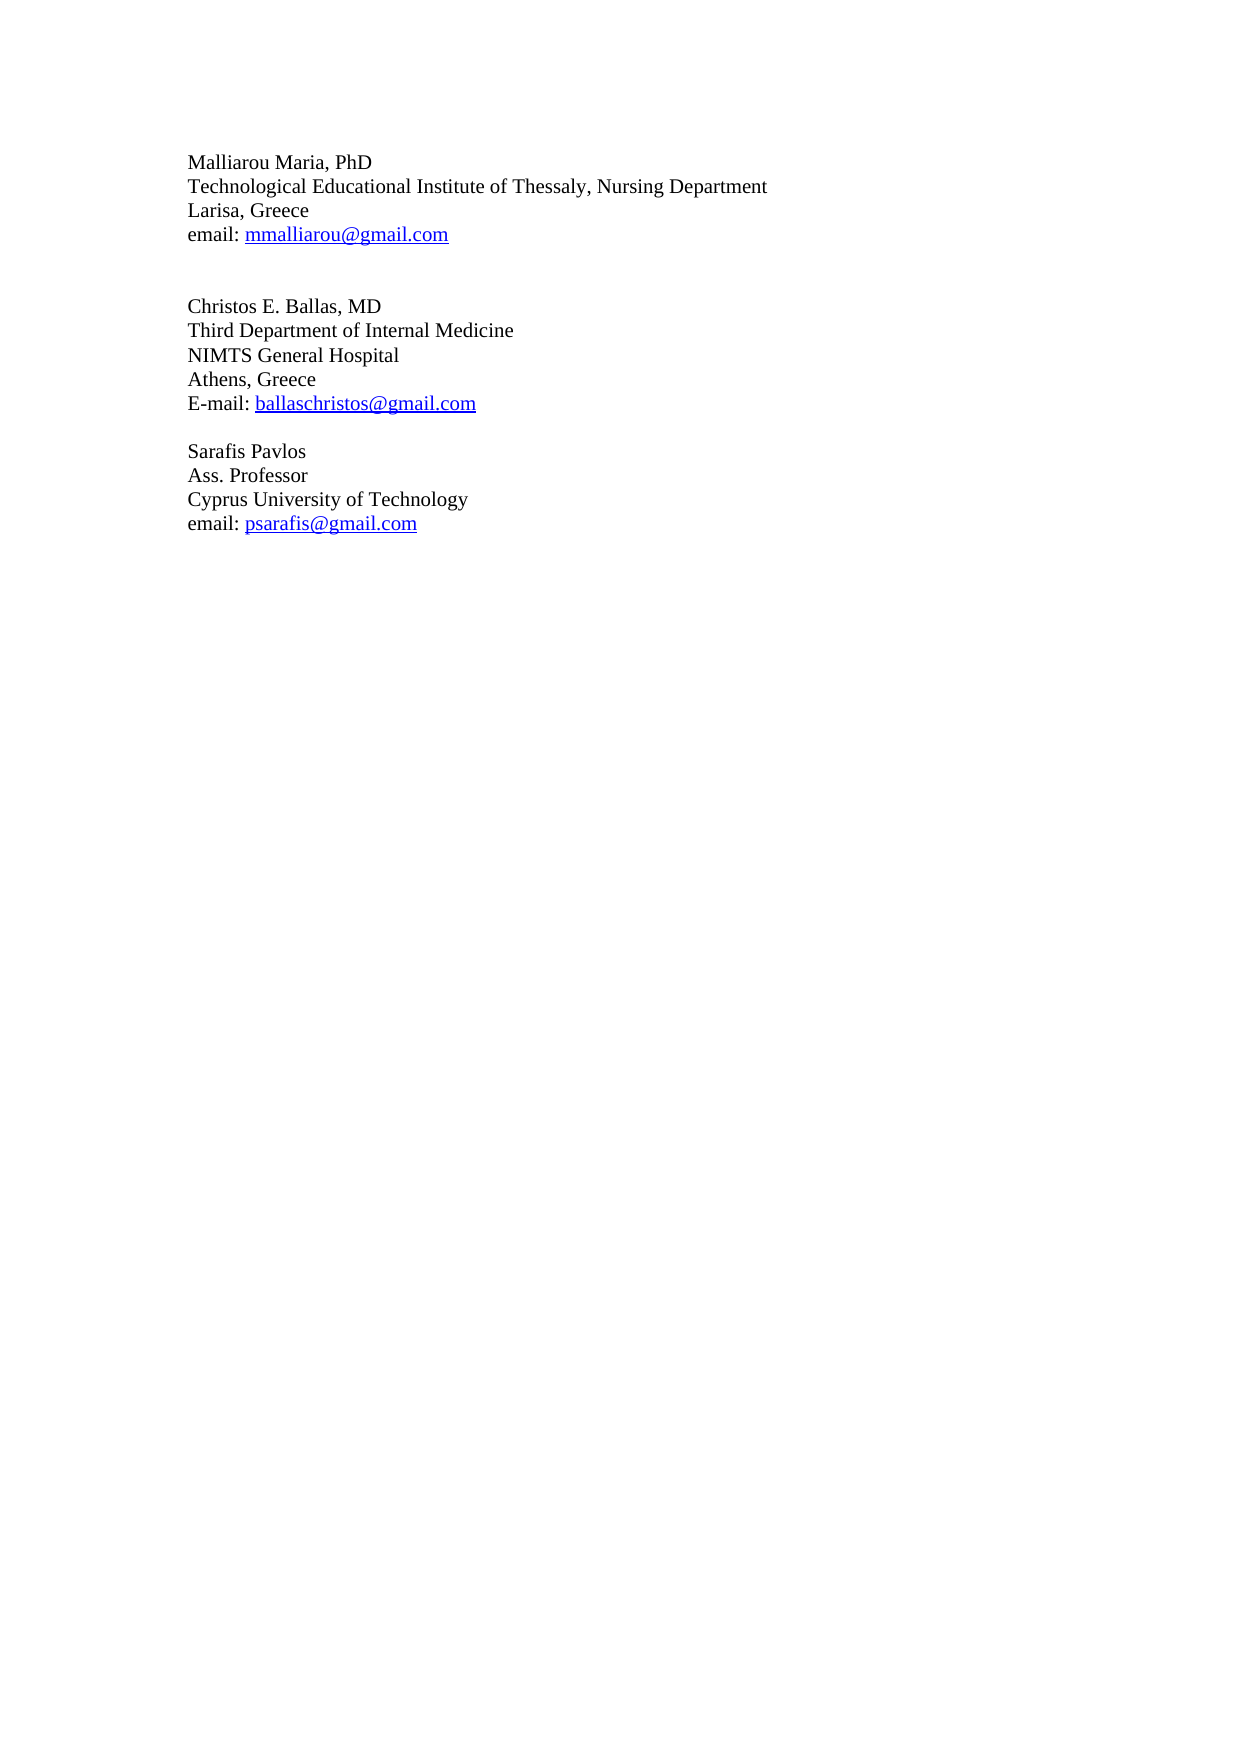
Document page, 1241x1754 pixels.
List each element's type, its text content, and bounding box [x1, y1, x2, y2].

text Third Department of Internal Medicine [187, 318, 1053, 342]
text Athens, Greece [187, 367, 1053, 391]
text E-mail: ballaschristos@gmail.com [187, 391, 1053, 415]
text email: psarafis@gmail.com [187, 511, 1053, 535]
text Technological Educational Institute of Thessaly, Nursing Department [187, 174, 1053, 198]
text Cyprus University of Technology [187, 487, 1053, 511]
text Sarafis Pavlos [187, 439, 1053, 463]
text Malliarou Maria, PhD [187, 150, 1053, 174]
text NIMTS General Hospital [187, 342, 1053, 367]
text email: mmalliarou@gmail.com [187, 222, 1053, 246]
text Christos E. Ballas, MD [187, 294, 1053, 318]
text Larisa, Greece [187, 198, 1053, 222]
text Ass. Professor [187, 463, 1053, 487]
